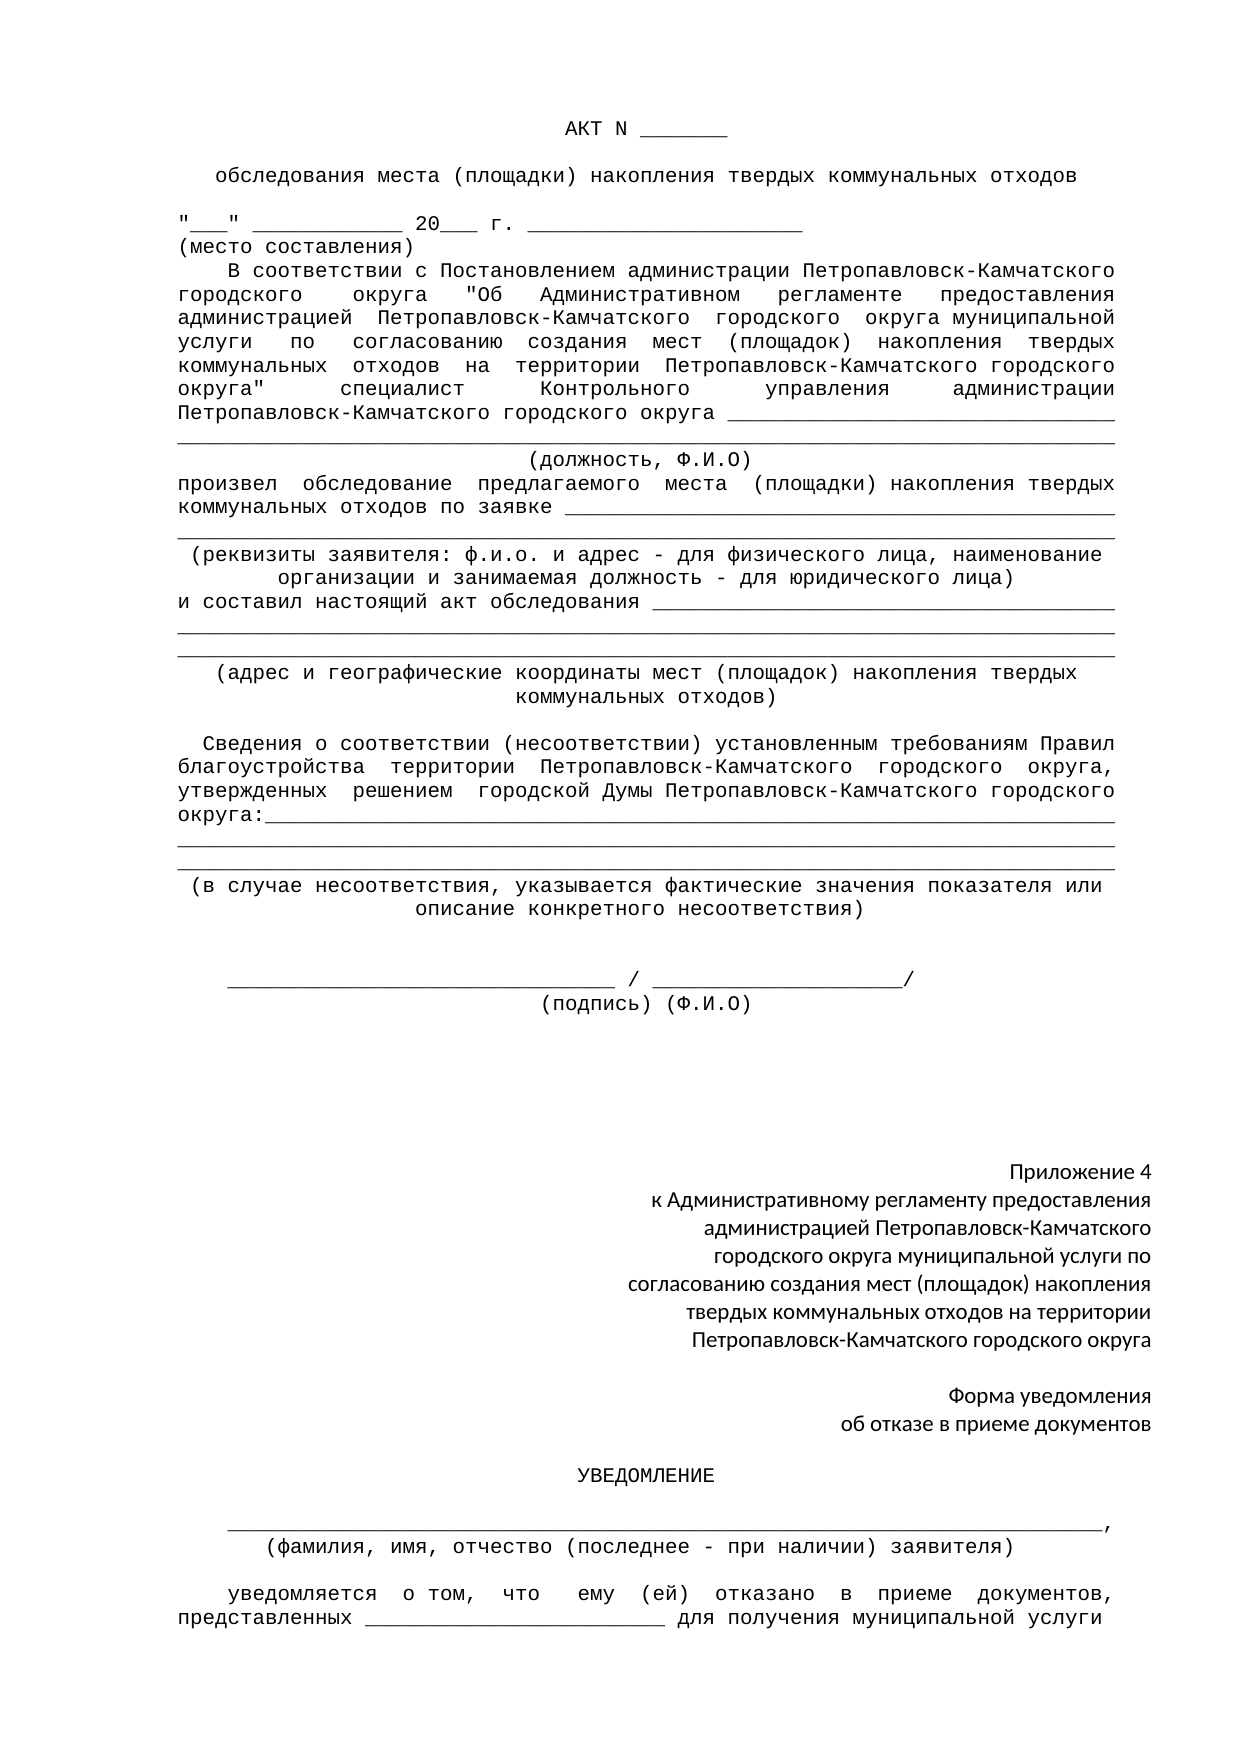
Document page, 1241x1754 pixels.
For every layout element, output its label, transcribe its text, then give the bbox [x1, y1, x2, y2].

text уведомляется о том, что ему (ей) отказано в приеме документов, [177, 1583, 1152, 1607]
text Петропавловск-Камчатского городского округа [177, 1325, 1152, 1353]
text округа:____________________________________________________________________ [177, 804, 1152, 827]
text _______________________________ / ____________________/ [177, 969, 1152, 993]
text (реквизиты заявителя: ф.и.о. и адрес - для физического лица, наименование [177, 544, 1152, 567]
text коммунальных отходов на территории Петропавловск-Камчатского городского [177, 354, 1152, 378]
text (фамилия, имя, отчество (последнее - при наличии) заявителя) [177, 1536, 1152, 1559]
text обследования места (площадки) накопления твердых коммунальных отходов [177, 165, 1152, 189]
text (подпись) (Ф.И.О) [177, 993, 1152, 1017]
text ___________________________________________________________________________ [177, 426, 1152, 449]
text ___________________________________________________________________________ [177, 638, 1152, 662]
text ___________________________________________________________________________ [177, 615, 1152, 638]
text ___________________________________________________________________________ [177, 827, 1152, 851]
text ___________________________________________________________________________ [177, 520, 1152, 544]
text В соответствии с Постановлением администрации Петропавловск-Камчатского [177, 260, 1152, 284]
text Форма уведомления [177, 1381, 1152, 1409]
text об отказе в приеме документов [177, 1409, 1152, 1437]
text Приложение 4 [177, 1157, 1152, 1185]
text коммунальных отходов по заявке ____________________________________________ [177, 496, 1152, 520]
text представленных ________________________ для получения муниципальной услуги [177, 1607, 1152, 1631]
text и составил настоящий акт обследования _____________________________________ [177, 591, 1152, 615]
text утвержденных решением городской Думы Петропавловск-Камчатского городского [177, 780, 1152, 804]
text (адрес и географические координаты мест (площадок) накопления твердых [177, 662, 1152, 686]
text организации и занимаемая должность - для юридического лица) [177, 567, 1152, 591]
text ______________________________________________________________________, [177, 1512, 1152, 1536]
text (место составления) [177, 236, 1152, 260]
text Петропавловск-Камчатского городского округа _______________________________ [177, 402, 1152, 426]
text УВЕДОМЛЕНИЕ [177, 1465, 1152, 1489]
text Сведения о соответствии (несоответствии) установленным требованиям Правил [177, 733, 1152, 757]
text услуги по согласованию создания мест (площадок) накопления твердых [177, 331, 1152, 354]
text описание конкретного несоответствия) [177, 898, 1152, 922]
text (в случае несоответствия, указывается фактические значения показателя или [177, 875, 1152, 898]
text ___________________________________________________________________________ [177, 851, 1152, 875]
text администрацией Петропавловск-Камчатского городского округа муниципальной [177, 307, 1152, 331]
text твердых коммунальных отходов на территории [177, 1297, 1152, 1325]
text благоустройства территории Петропавловск-Камчатского городского округа, [177, 757, 1152, 780]
text городского округа муниципальной услуги по [177, 1241, 1152, 1269]
text АКТ N _______ [177, 118, 1152, 142]
text округа" специалист Контрольного управления администрации [177, 378, 1152, 402]
text к Административному регламенту предоставления [177, 1185, 1152, 1213]
text коммунальных отходов) [177, 686, 1152, 709]
text "___" ____________ 20___ г. ______________________ [177, 213, 1152, 236]
text согласованию создания мест (площадок) накопления [177, 1269, 1152, 1297]
text (должность, Ф.И.О) [177, 449, 1152, 473]
text администрацией Петропавловск-Камчатского [177, 1213, 1152, 1241]
text произвел обследование предлагаемого места (площадки) накопления твердых [177, 473, 1152, 496]
text городского округа "Об Административном регламенте предоставления [177, 284, 1152, 307]
